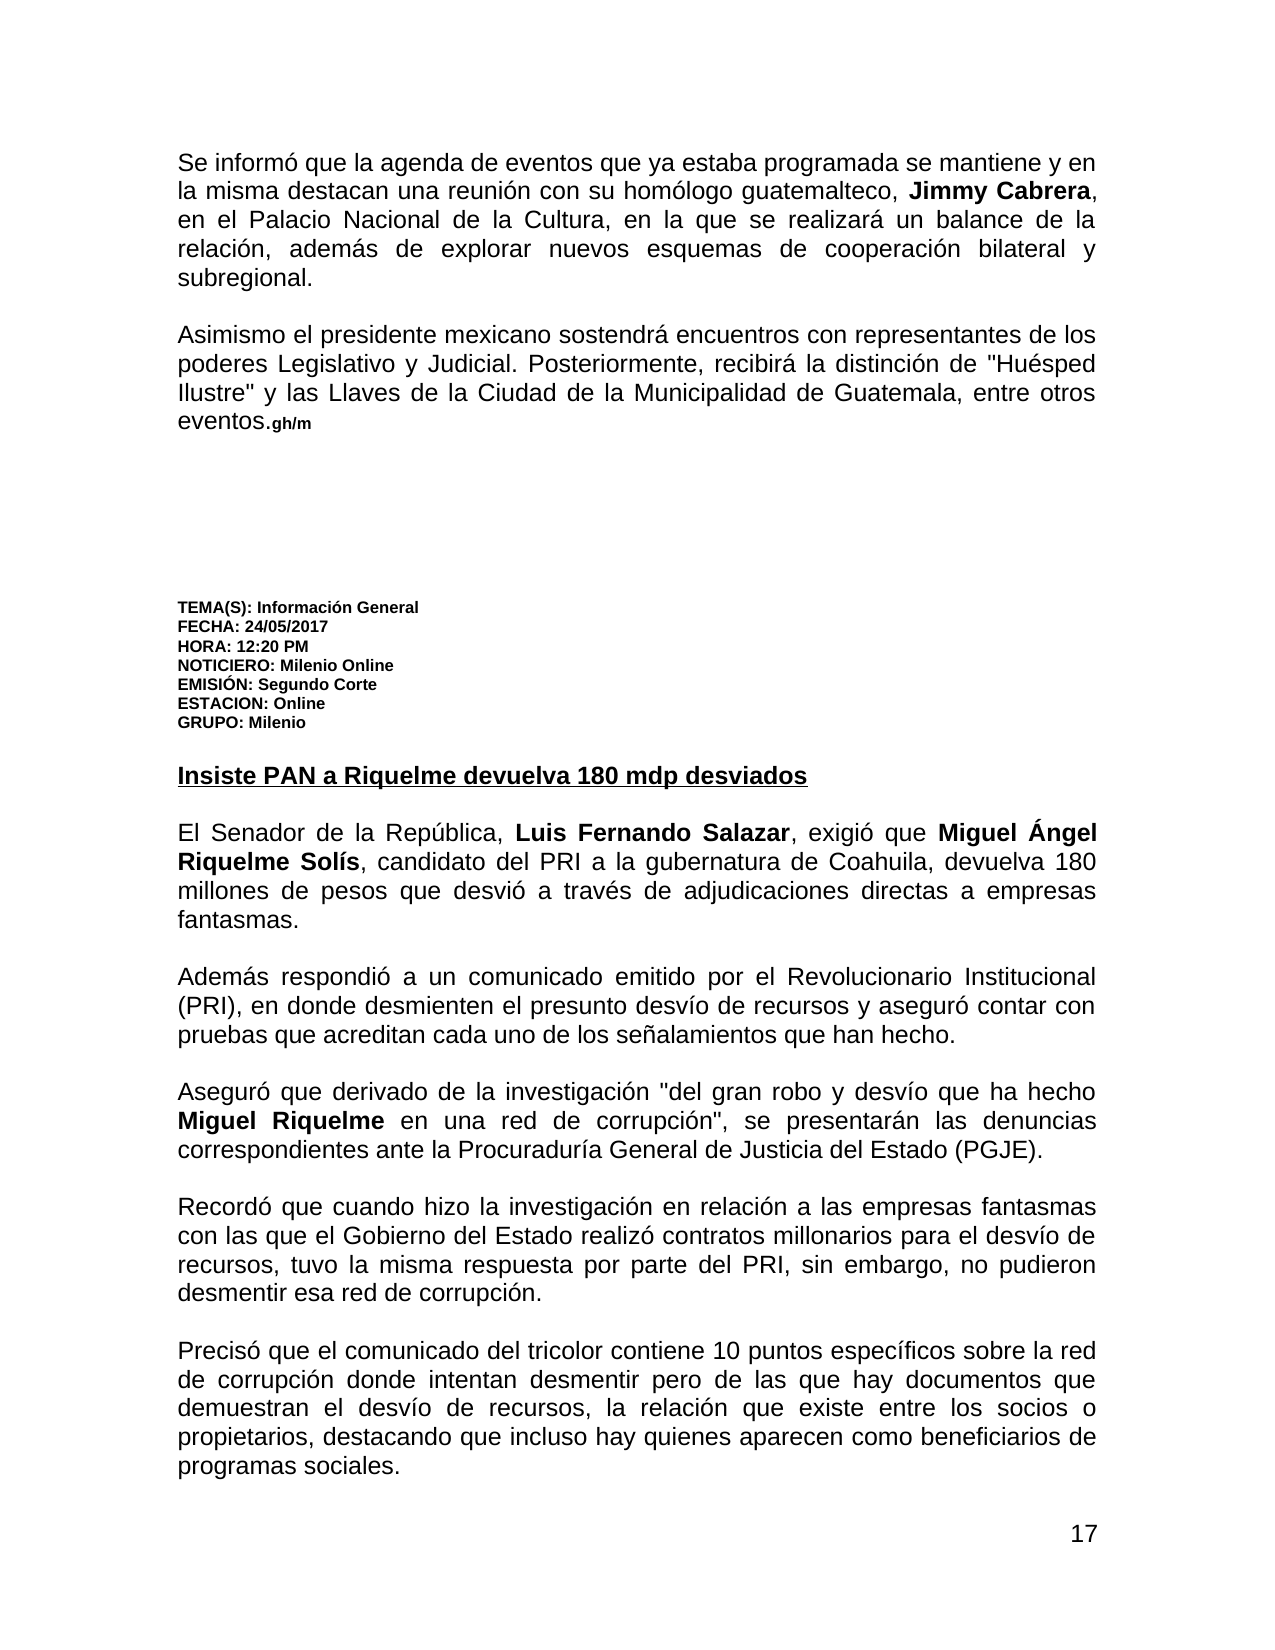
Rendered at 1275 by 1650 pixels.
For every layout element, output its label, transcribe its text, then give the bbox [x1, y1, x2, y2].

text Se informó que la agenda de eventos que ya estaba programada se mantiene y en la misma destacan una reunión con su homólogo guatemalteco, Jimmy Cabrera, en el Palacio Nacional de la Cultura, en la que se realizará un balance de la relación, además de explorar nuevos esquemas de cooperación bilateral y subregional. [177, 148, 1098, 291]
text ESTACION: Online [177, 694, 1098, 713]
text TEMA(S): Información General [177, 598, 1098, 617]
text Recordó que cuando hizo la investigación en relación a las empresas fantasmas con las que el Gobierno del Estado realizó contratos millonarios para el desvío de recursos, tuvo la misma respuesta por parte del PRI, sin embargo, no pudieron desmentir esa red de corrupción. [177, 1192, 1098, 1307]
text NOTICIERO: Milenio Online [177, 656, 1098, 675]
text HORA: 12:20 PM [177, 636, 1098, 656]
text Precisó que el comunicado del tricolor contiene 10 puntos específicos sobre la red de corrupción donde intentan desmentir pero de las que hay documentos que demuestran el desvío de recursos, la relación que existe entre los socios o propietarios, destacando que incluso hay quienes aparecen como beneficiarios de programas sociales. [177, 1336, 1098, 1480]
text FECHA: 24/05/2017 [177, 617, 1098, 636]
text Asimismo el presidente mexicano sostendrá encuentros con representantes de los poderes Legislativo y Judicial. Posteriormente, recibirá la distinción de "Huésped Ilustre" y las Llaves de la Ciudad de la Municipalidad de Guatemala, entre otros eventos.gh/m [177, 320, 1098, 435]
text El Senador de la República, Luis Fernando Salazar, exigió que Miguel Ángel Riquelme Solís, candidato del PRI a la gubernatura de Coahuila, devuelva 180 millones de pesos que desvió a través de adjudicaciones directas a empresas fantasmas. [177, 818, 1098, 933]
text Insiste PAN a Riquelme devuelva 180 mdp desviados [177, 761, 1098, 790]
text Aseguró que derivado de la investigación "del gran robo y desvío que ha hecho Miguel Riquelme en una red de corrupción", se presentarán las denuncias correspondientes ante la Procuraduría General de Justicia del Estado (PGJE). [177, 1077, 1098, 1163]
text EMISIÓN: Segundo Corte [177, 675, 1098, 694]
text Además respondió a un comunicado emitido por el Revolucionario Institucional (PRI), en donde desmienten el presunto desvío de recursos y aseguró contar con pruebas que acreditan cada uno de los señalamientos que han hecho. [177, 962, 1098, 1048]
text GRUPO: Milenio [177, 713, 1098, 732]
